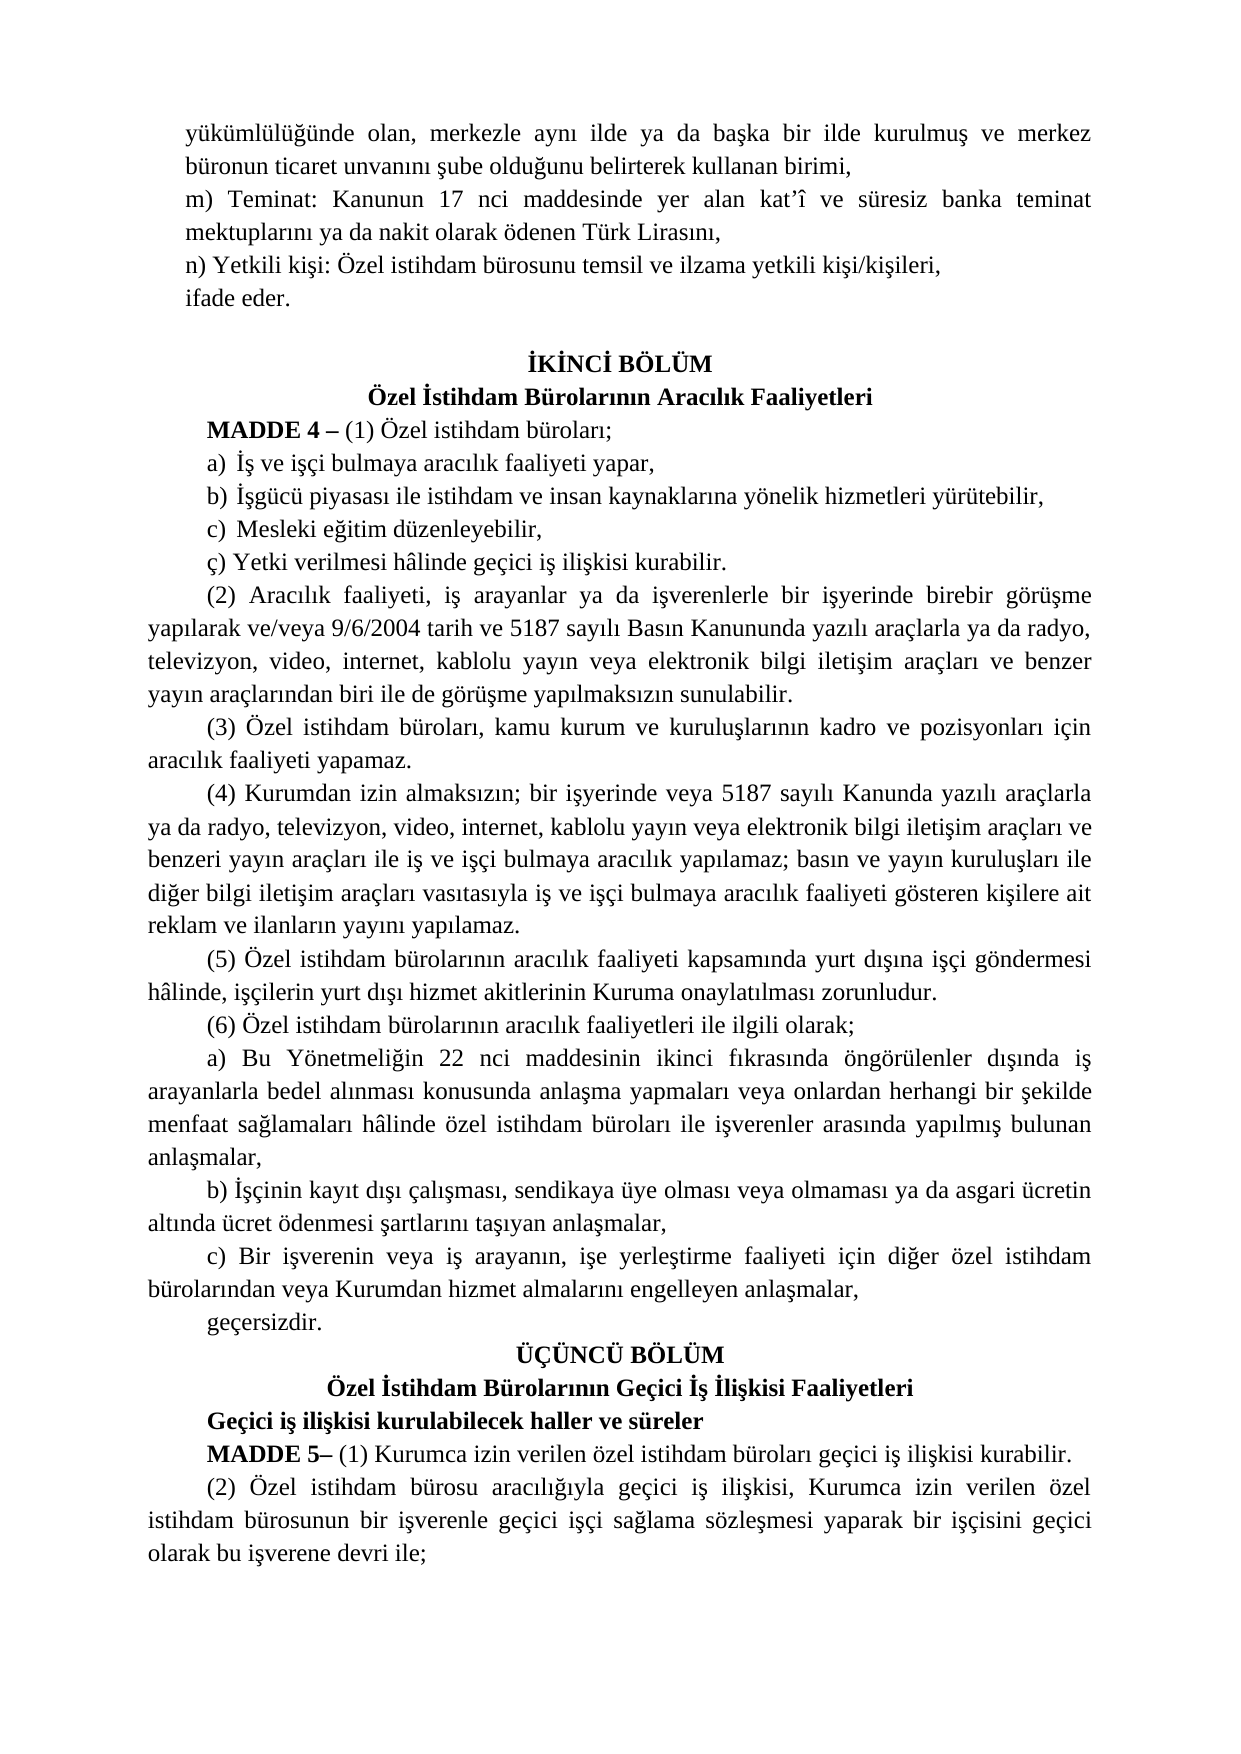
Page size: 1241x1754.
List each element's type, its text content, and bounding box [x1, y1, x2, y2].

text b) İşçinin kayıt dışı çalışması, sendikaya üye olması veya olmaması ya da asgari ücretin altında ücret ödenmesi şartlarını taşıyan anlaşmalar, [148, 1175, 1093, 1237]
text (4) Kurumdan izin almaksızın; bir işyerinde veya 5187 sayılı Kanunda yazılı araçlarla ya da radyo, televizyon, video, internet, kablolu yayın veya elektronik bilgi iletişim araçları ve benzeri yayın araçları ile iş ve işçi bulmaya aracılık yapılamaz; basın ve yayın kuruluşları ile diğer bilgi iletişim araçları vasıtasıyla iş ve işçi bulmaya aracılık faaliyeti gösteren kişilere ait reklam ve ilanların yayını yapılamaz. [148, 778, 1093, 939]
text m) Teminat: Kanunun 17 nci maddesinde yer alan kat’î ve süresiz banka teminat mektuplarını ya da nakit olarak ödenen Türk Lirasını, [185, 184, 1093, 246]
list İş ve işçi bulmaya aracılık faaliyeti yapar, [207, 448, 1093, 477]
text Geçici iş ilişkisi kurulabilecek haller ve süreler [148, 1406, 1093, 1435]
text (2) Aracılık faaliyeti, iş arayanlar ya da işverenlerle bir işyerinde birebir görüşme yapılarak ve/veya 9/6/2004 tarih ve 5187 sayılı Basın Kanununda yazılı araçlarla ya da radyo, televizyon, video, internet, kablolu yayın veya elektronik bilgi iletişim araçları ve benzer yayın araçlarından biri ile de görüşme yapılmaksızın sunulabilir. [148, 580, 1093, 708]
text geçersizdir. [148, 1307, 1093, 1336]
text n) Yetkili kişi: Özel istihdam bürosunu temsil ve ilzama yetkili kişi/kişileri, [185, 250, 1093, 279]
text Özel İstihdam Bürolarının Geçici İş İlişkisi Faaliyetleri [148, 1373, 1093, 1402]
text ÜÇÜNCÜ BÖLÜM [148, 1340, 1093, 1369]
text (2) Özel istihdam bürosu aracılığıyla geçici iş ilişkisi, Kurumca izin verilen özel istihdam bürosunun bir işverenle geçici işçi sağlama sözleşmesi yaparak bir işçisini geçici olarak bu işverene devri ile; [148, 1472, 1093, 1567]
text (6) Özel istihdam bürolarının aracılık faaliyetleri ile ilgili olarak; [148, 1010, 1093, 1038]
text MADDE 4 – (1) Özel istihdam büroları; [148, 415, 1093, 444]
text MADDE 5– (1) Kurumca izin verilen özel istihdam büroları geçici iş ilişkisi kurabilir. [148, 1439, 1093, 1468]
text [185, 118, 1093, 180]
list İşgücü piyasası ile istihdam ve insan kaynaklarına yönelik hizmetleri yürütebilir, [207, 481, 1093, 510]
text (3) Özel istihdam büroları, kamu kurum ve kuruluşlarının kadro ve pozisyonları için aracılık faaliyeti yapamaz. [148, 712, 1093, 774]
list Mesleki eğitim düzenleyebilir, [207, 514, 1093, 543]
text İKİNCİ BÖLÜM [148, 349, 1093, 378]
text Özel İstihdam Bürolarının Aracılık Faaliyetleri [148, 382, 1093, 411]
text ç) Yetki verilmesi hâlinde geçici iş ilişkisi kurabilir. [207, 547, 1093, 576]
text ifade eder. [185, 283, 1093, 312]
text (5) Özel istihdam bürolarının aracılık faaliyeti kapsamında yurt dışına işçi göndermesi hâlinde, işçilerin yurt dışı hizmet akitlerinin Kuruma onaylatılması zorunludur. [148, 944, 1093, 1005]
text a) Bu Yönetmeliğin 22 nci maddesinin ikinci fıkrasında öngörülenler dışında iş arayanlarla bedel alınması konusunda anlaşma yapmaları veya onlardan herhangi bir şekilde menfaat sağlamaları hâlinde özel istihdam büroları ile işverenler arasında yapılmış bulunan anlaşmalar, [148, 1043, 1093, 1171]
text c) Bir işverenin veya iş arayanın, işe yerleştirme faaliyeti için diğer özel istihdam bürolarından veya Kurumdan hizmet almalarını engelleyen anlaşmalar, [148, 1241, 1093, 1303]
